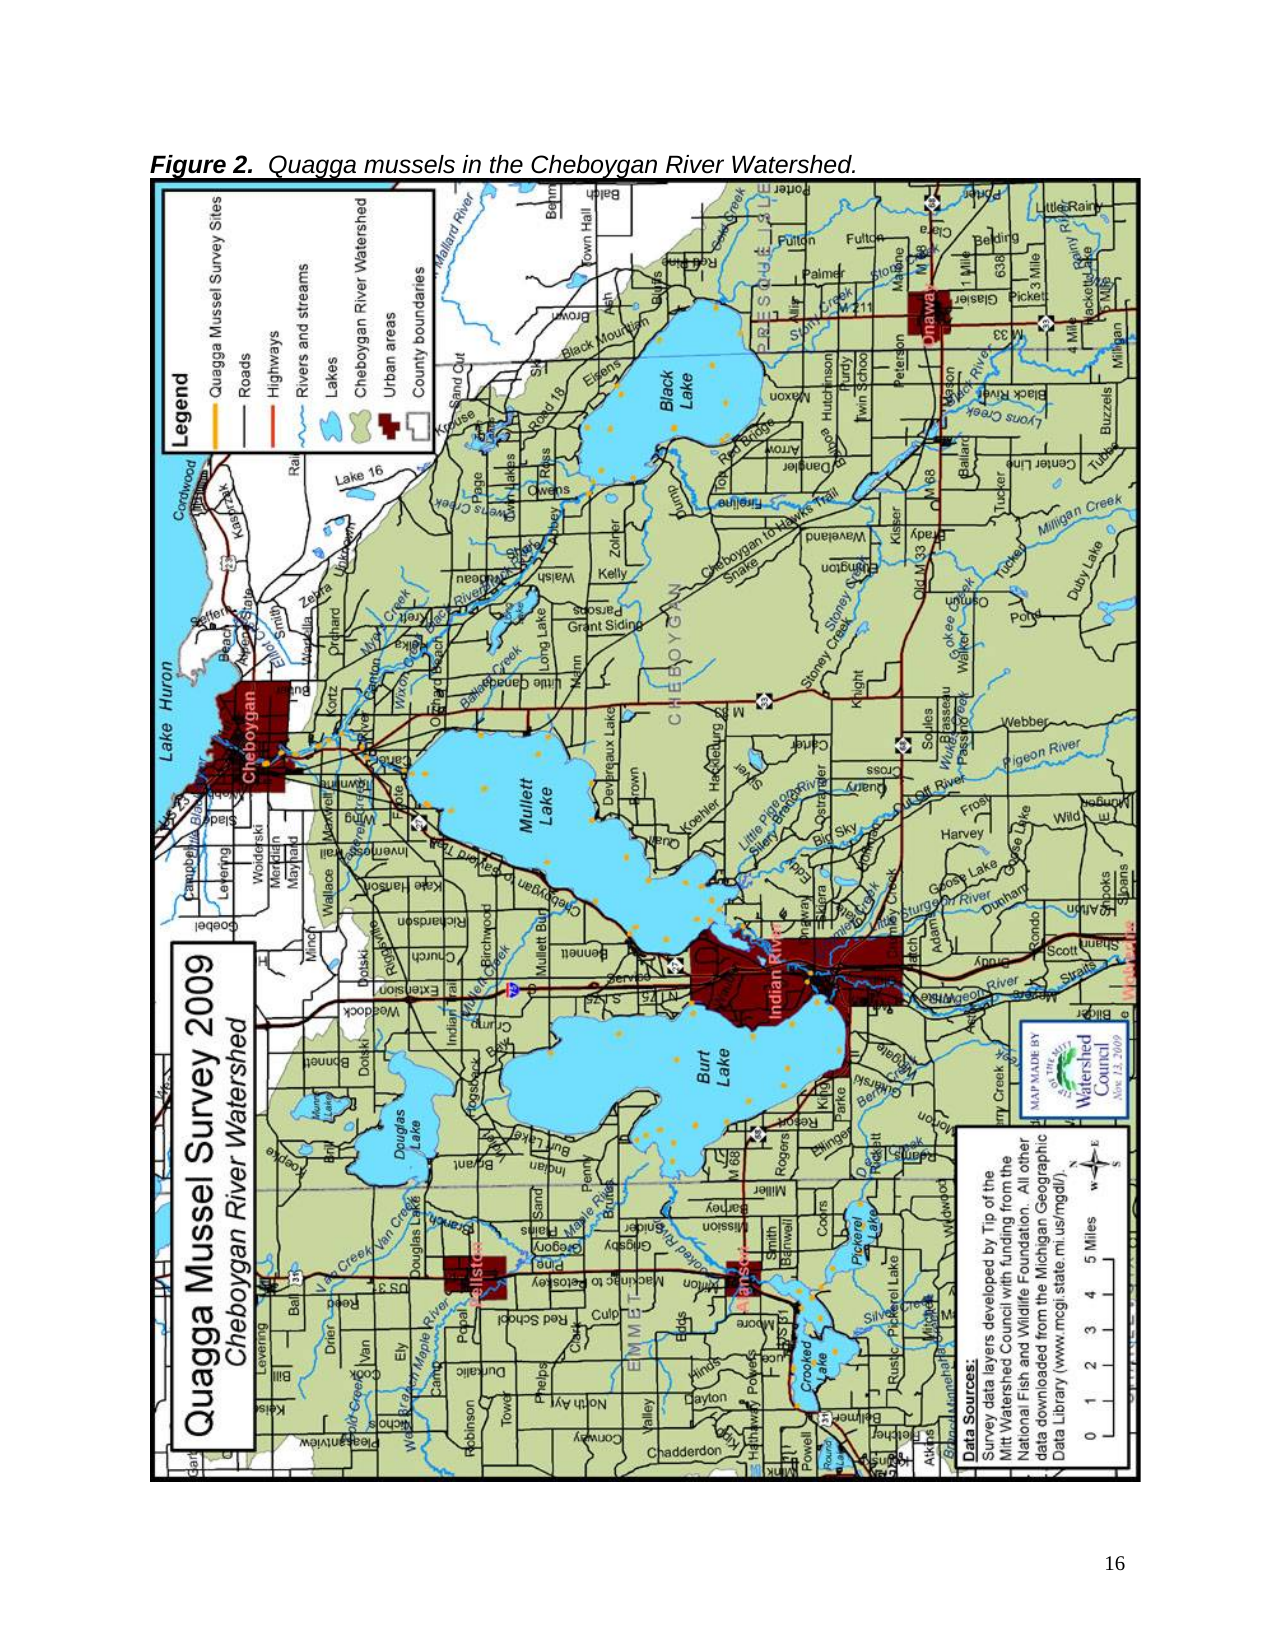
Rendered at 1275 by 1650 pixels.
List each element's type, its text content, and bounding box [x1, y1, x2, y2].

picture [150, 178, 1141, 1482]
text Figure 2. Quagga mussels in the Watershed. [150, 150, 1125, 178]
